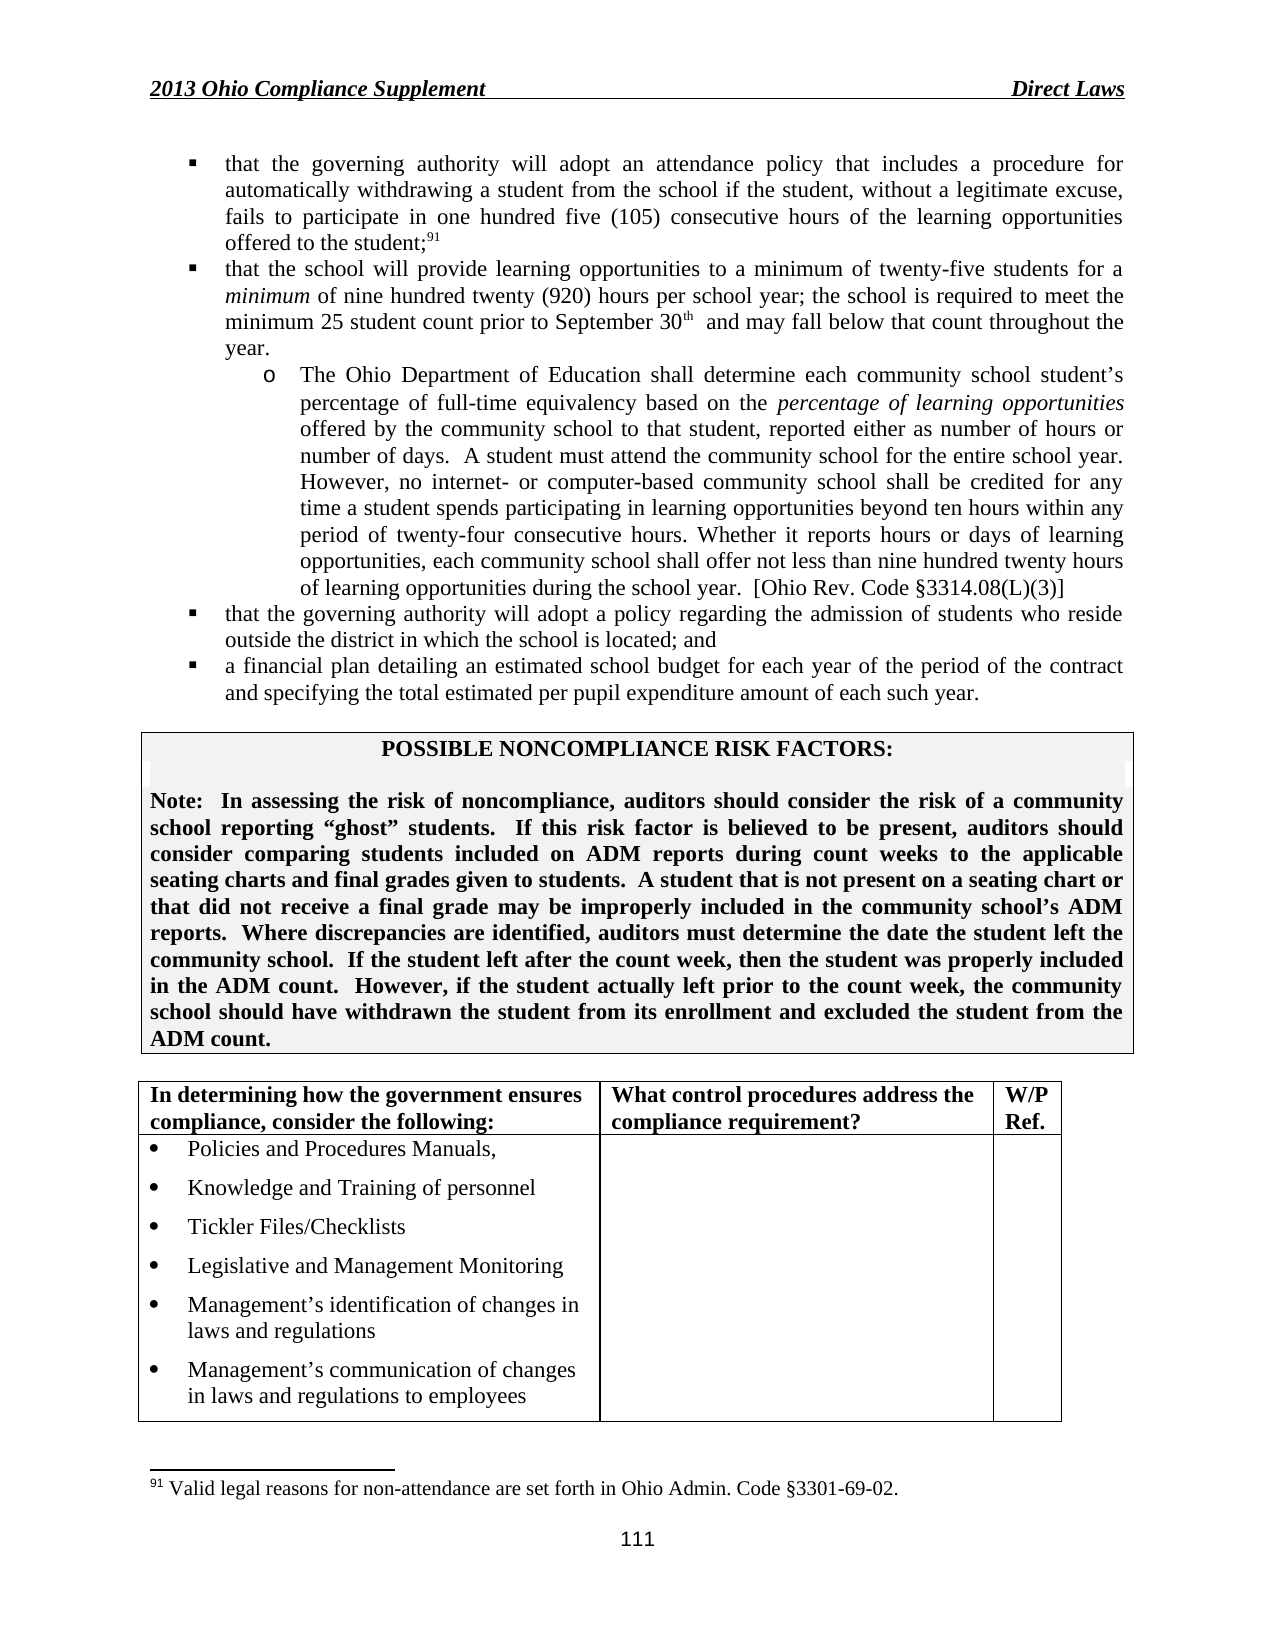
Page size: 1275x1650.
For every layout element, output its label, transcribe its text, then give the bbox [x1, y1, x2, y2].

table_cell [994, 1135, 1061, 1421]
list that the school will provide learning opportunities to a minimum of twenty-five students for a minimum of nine hundred twenty (920) hours per school year; the school is required to meet the minimum 25 student count prior to September 30th and may fall below that count throughout the year. [187, 255, 1125, 361]
table_header W/P Ref. [994, 1082, 1061, 1134]
table_cell Policies and Procedures Manuals, Knowledge and Training of personnel Tickler Files/Checklists Legislative and Management Monitoring Management’s identification of changes in laws and regulations Management’s communication of changes in laws and regulations to employees [139, 1135, 599, 1421]
table_header What control procedures address the compliance requirement? [601, 1082, 993, 1134]
table_cell [601, 1135, 993, 1421]
text POSSIBLE NONCOMPLIANCE RISK FACTORS: [142, 733, 1133, 761]
list that the governing authority will adopt an attendance policy that includes a procedure for automatically withdrawing a student from the school if the student, without a legitimate excuse, fails to participate in one hundred five (105) consecutive hours of the learning opportunities offered to the student; [187, 150, 1125, 255]
text Note: In assessing the risk of noncompliance, auditors should consider the risk of a community school reporting “ghost” students. If this risk factor is believed to be present, auditors should consider comparing students included on ADM reports during count weeks to the applicable seating charts and final grades given to students. A student that is not present on a seating chart or that did not receive a final grade may be improperly included in the community school’s ADM reports. Where discrepancies are identified, auditors must determine the date the student left the community school. If the student left after the count week, then the student was properly included in the ADM count. However, if the student actually left prior to the count week, the community school should have withdrawn the student from its enrollment and excluded the student from the ADM count. [142, 784, 1133, 1053]
list The Ohio Department of Education shall determine each community school student’s percentage of full-time equivalency based on the percentage of learning opportunities offered by the community school to that student, reported either as number of hours or number of days. A student must attend the community school for the entire school year. However, no internet- or computer-based community school shall be credited for any time a student spends participating in learning opportunities beyond ten hours within any period of twenty-four consecutive hours. Whether it reports hours or days of learning opportunities, each community school shall offer not less than nine hundred twenty hours of learning opportunities during the school year. [Ohio Rev. Code §3314.08(L)(3)] [262, 361, 1125, 600]
list that the governing authority will adopt a policy regarding the admission of students who reside outside the district in which the school is located; and [187, 600, 1125, 653]
list a financial plan detailing an estimated school budget for each year of the period of the contract and specifying the total estimated per pupil expenditure amount of each such year. [187, 653, 1125, 705]
table_header In determining how the government ensures compliance, consider the following: [139, 1082, 599, 1134]
